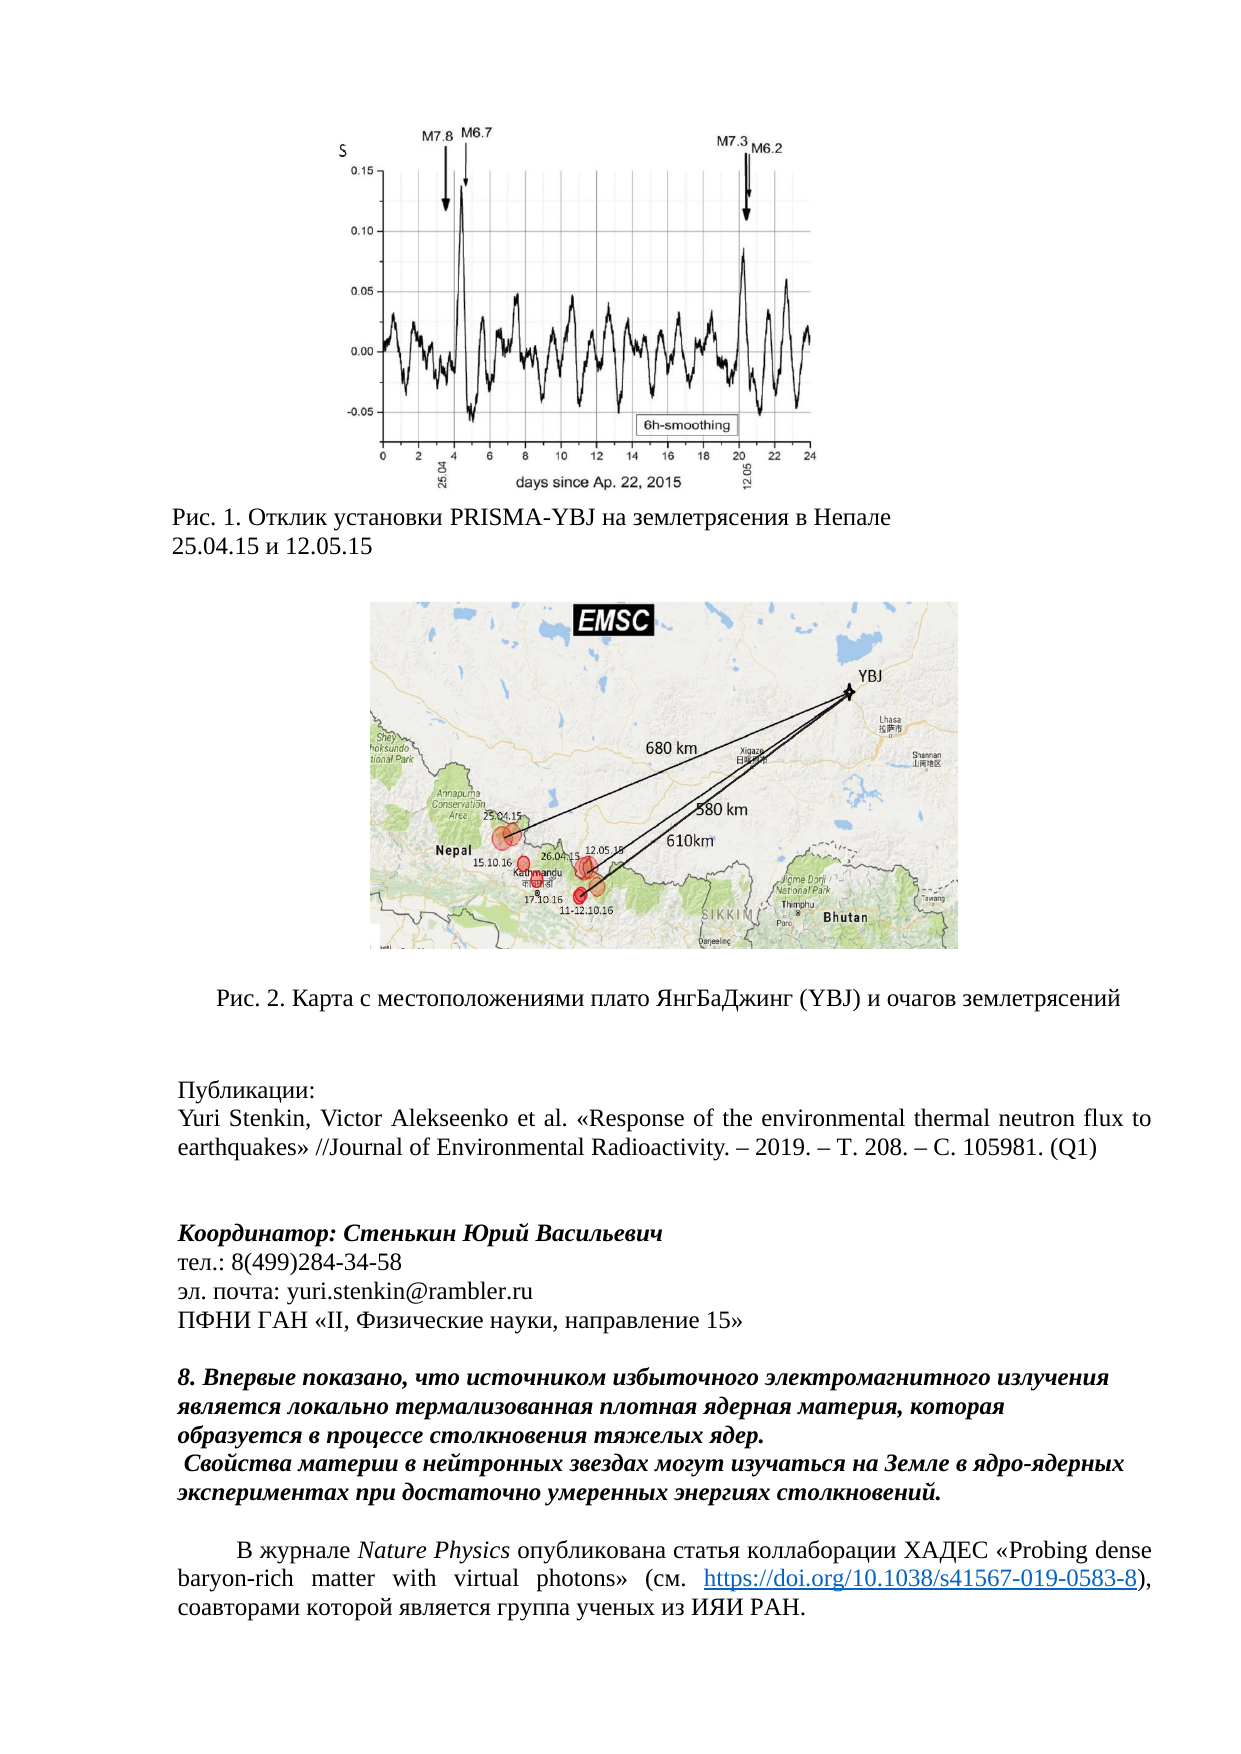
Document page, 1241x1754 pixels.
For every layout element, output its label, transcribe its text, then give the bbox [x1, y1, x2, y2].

table_header Рис. 1. Отклик установки PRISMA-YBJ на землетрясения в Непале 25.04.15 и 12.05.15 [166, 118, 897, 594]
text ПФНИ ГАН «II, Физические науки, направление 15» [177, 1305, 1152, 1333]
text Yuri Stenkin, Victor Alekseenko et al. «Response of the environmental thermal neutron flux to earthquakes» //Journal of Environmental Radioactivity. – 2019. – Т. 208. – С. 105981. (Q1) [177, 1103, 1152, 1161]
text тел.: 8(499)284-34-58 [177, 1247, 1152, 1276]
picture [370, 593, 959, 949]
text Свойства материи в нейтронных звездах могут изучаться на Земле в ядро-ядерных экспериментах при достаточно умеренных энергиях столкновений. [177, 1448, 1152, 1506]
text В журнале Nature Physics опубликована статья коллаборации ХАДЕС «Probing dense baryon-rich matter with virtual photons» (см. https://doi.org/10.1038/s41567-019-0583-8), соавторами которой является группа ученых из ИЯИ РАН. [177, 1535, 1152, 1621]
text 8. Впервые показано, что источником избыточного электромагнитного излучения является локально термализованная плотная ядерная материя, которая образуется в процессе столкновения тяжелых ядер. [177, 1362, 1152, 1448]
text Публикации: [177, 1075, 1152, 1103]
picture [269, 123, 893, 502]
text Координатор: Стенькин Юрий Васильевич [177, 1218, 1152, 1247]
table_header Рис. 2. Карта с местоположениями плато ЯнгБаДжинг (YBJ) и очагов землетрясений [166, 977, 1170, 1017]
text эл. почта: yuri.stenkin@rambler.ru [177, 1276, 1152, 1305]
